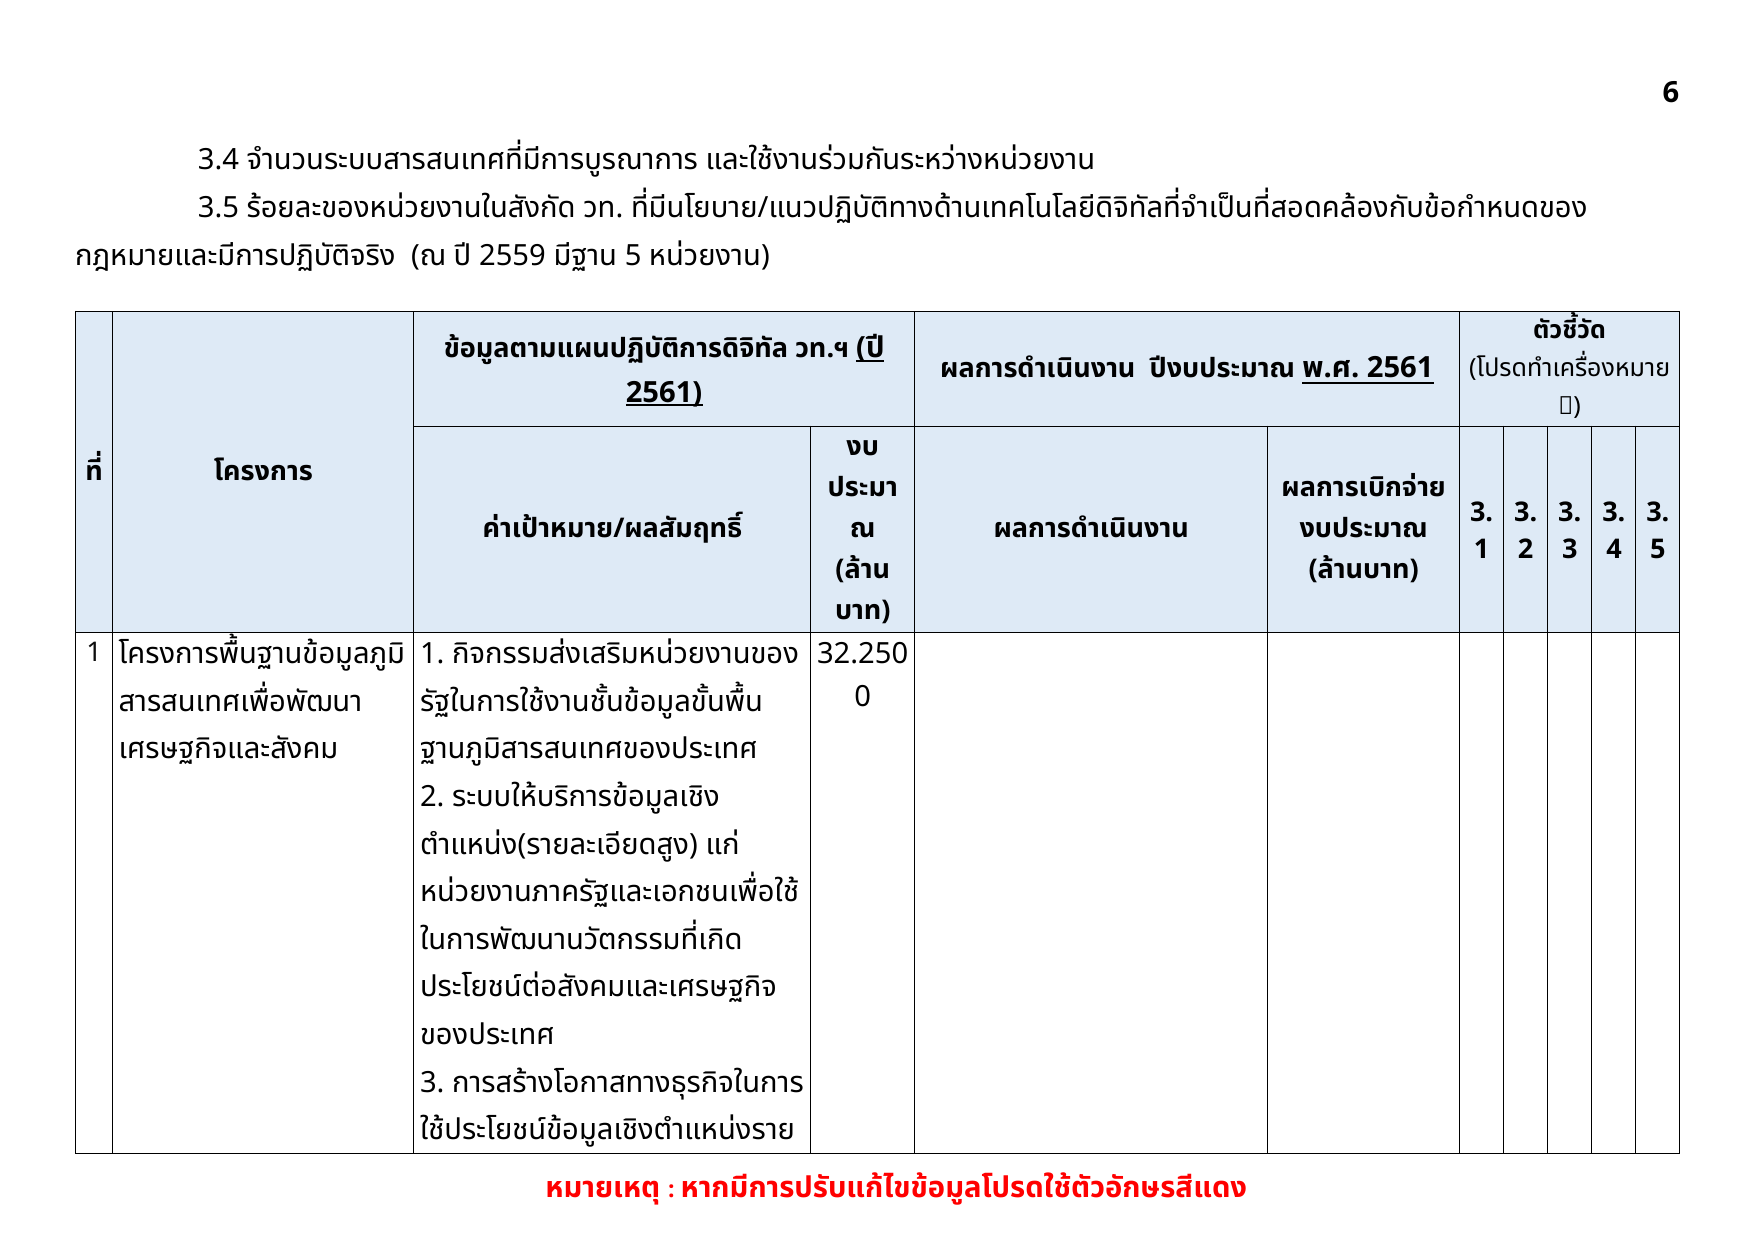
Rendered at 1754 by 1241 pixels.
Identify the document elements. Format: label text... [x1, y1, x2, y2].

table_header ผลการดำเนินงาน ปีงบประมาณ พ.ศ. 2561 [915, 312, 1459, 426]
text 3.4 จำนวนระบบสารสนเทศที่มีการบูรณาการ และใช้งานร่วมกันระหว่างหน่วยงาน [75, 138, 1679, 183]
table_cell [1548, 633, 1591, 1153]
table_cell 3.3 [1548, 427, 1591, 632]
table_header ที่ [76, 312, 112, 632]
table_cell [113, 633, 413, 1153]
table_cell ผลการดำเนินงาน [915, 427, 1267, 632]
table_cell [1636, 633, 1679, 1153]
table_cell 3.1 [1460, 427, 1503, 632]
table_cell [1460, 633, 1503, 1153]
table_cell [1268, 633, 1459, 1153]
table_cell ค่าเป้าหมาย/ผลสัมฤทธิ์ [414, 427, 810, 632]
table_cell [1504, 633, 1547, 1153]
table_cell 3.5 [1636, 427, 1679, 632]
table_header ตัวชี้วัด (โปรดทำเครื่องหมาย ) [1460, 312, 1679, 426]
table_cell 32.2500 [811, 633, 914, 1153]
table_cell 1 [76, 633, 112, 1153]
table_header ข้อมูลตามแผนปฏิบัติการดิจิทัล วท.ฯ (ปี 2561) [414, 312, 914, 426]
table_cell [1592, 633, 1635, 1153]
table_cell ผลการเบิกจ่าย งบประมาณ (ล้านบาท) [1268, 427, 1459, 632]
table_header โครงการ [113, 312, 413, 632]
table_cell งบประมาณ (ล้านบาท) [811, 427, 914, 632]
text 3.5 ร้อยละของหน่วยงานในสังกัด วท. ที่มีนโยบาย/แนวปฏิบัติทางด้านเทคโนโลยีดิจิทัลที่จำเป็นที่สอดคล้องกับข้อกำหนดของกฎหมายและมีการปฏิบัติจริง (ณ ปี 2559 มีฐาน 5 หน่วยงาน) [75, 186, 1679, 308]
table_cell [414, 633, 810, 1153]
table_cell [915, 633, 1267, 1153]
table_cell 3.4 [1592, 427, 1635, 632]
table_cell 3.2 [1504, 427, 1547, 632]
